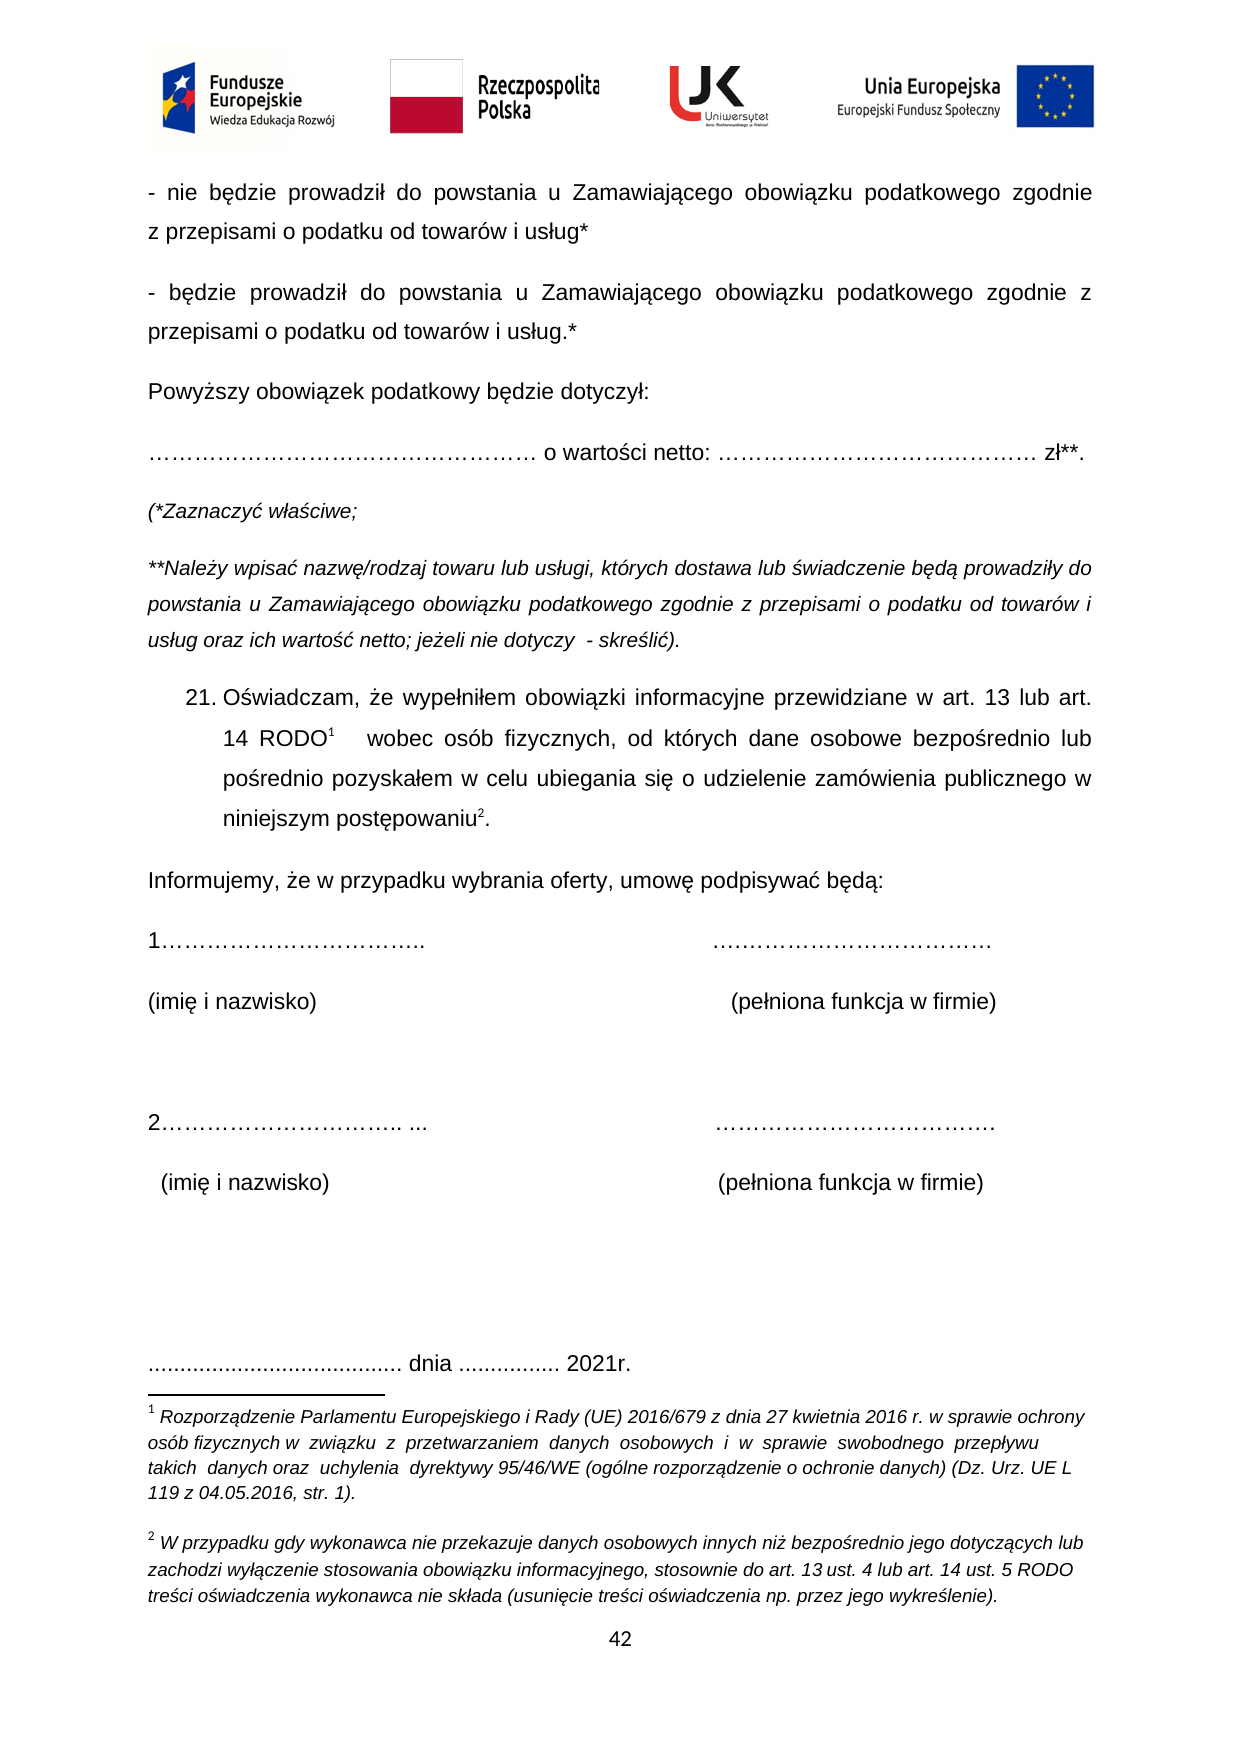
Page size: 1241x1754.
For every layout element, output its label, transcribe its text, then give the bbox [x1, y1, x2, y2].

text Powyższy obowiązek podatkowy będzie dotyczył: [148, 378, 1093, 404]
picture [390, 44, 600, 142]
text 1…………………………….. ….…………………………… [148, 927, 1093, 954]
picture [147, 44, 350, 151]
text **Należy wpisać nazwę/rodzaj towaru lub usługi, których dostawa lub świadczenie będą prowadziły do powstania u Zamawiającego obowiązku podatkowego zgodnie z przepisami o podatku od towarów i usług oraz ich wartość netto; jeżeli nie dotyczy - skreślić). [148, 556, 1093, 651]
text Informujemy, że w przypadku wybrania oferty, umowę podpisywać będą: [148, 867, 1093, 893]
picture [669, 66, 769, 127]
picture [821, 44, 1101, 148]
list Oświadczam, że wypełniłem obowiązki informacyjne przewidziane w art. 13 lub art. 14 RODO wobec osób fizycznych, od których dane osobowe bezpośrednio lub pośrednio pozyskałem w celu ubiegania się o udzielenie zamówienia publicznego w niniejszym postępowaniu. [185, 684, 1093, 832]
text …………………………………………… o wartości netto: …………………………………… zł**. [148, 438, 1093, 465]
text - nie będzie prowadził do powstania u Zamawiającego obowiązku podatkowego zgodnie z przepisami o podatku od towarów i usług* [148, 179, 1093, 244]
text 2………………………….. ... ………………………………. [148, 1108, 1093, 1135]
text (imię i nazwisko) (pełniona funkcja w firmie) [148, 988, 1093, 1014]
text (*Zaznaczyć właściwe; [148, 499, 1093, 523]
text - będzie prowadził do powstania u Zamawiającego obowiązku podatkowego zgodnie z przepisami o podatku od towarów i usług.* [148, 278, 1093, 344]
text ........................................ dnia ................ 2021r. [148, 1350, 1093, 1376]
text (imię i nazwisko) (pełniona funkcja w firmie) [148, 1169, 1093, 1195]
